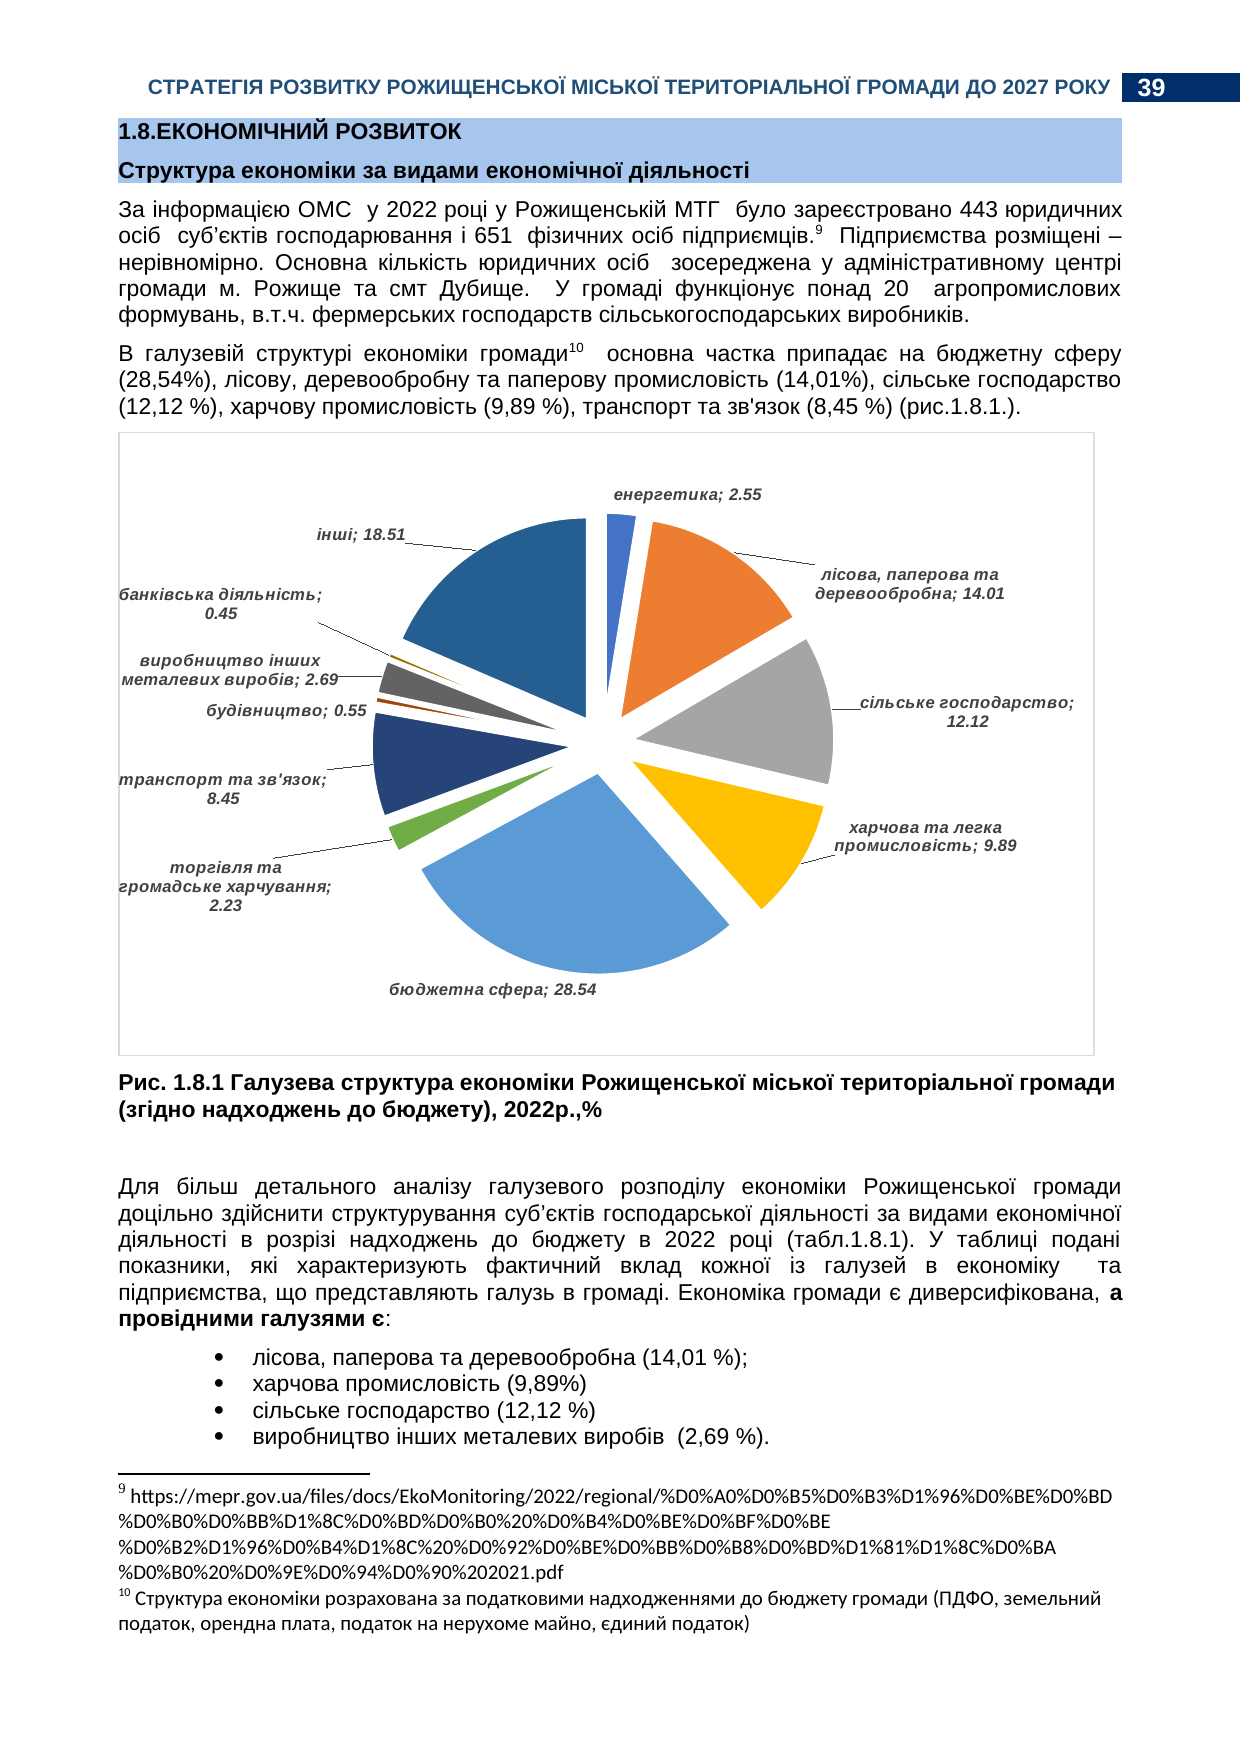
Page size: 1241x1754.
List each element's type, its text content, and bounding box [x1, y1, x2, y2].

list лісова, паперова та деревообробна (14,01 %); [215, 1344, 1122, 1370]
text Структура економіки за видами економічної діяльності [118, 157, 1122, 183]
text Рис. 1.8.1 Галузева структура економіки Рожищенської міської територіальної громади (згідно надходжень до бюджету), 2022р.,% [118, 1069, 1122, 1122]
list сільське господарство (12,12 %) [215, 1397, 1122, 1423]
text В галузевій структурі економіки громади основна частка припадає на бюджетну сферу (28,54%), лісову, деревообробну та паперову промисловість (14,01%), сільське господарство (12,12 %), харчову промисловість (9,89 %), транспорт та зв'язок (8,45 %) (рис.1.8.1.). [118, 340, 1122, 419]
list харчова промисловість (9,89%) [215, 1370, 1122, 1397]
text 1.8.ЕКОНОМІЧНИЙ РОЗВИТОК [118, 118, 1122, 144]
text За інформацією ОМС у 2022 році у Рожищенській МТГ було зареєстровано 443 юридичних осіб суб’єктів господарювання і 651 фізичних осіб підприємців. Підприємства розміщені – нерівномірно. Основна кількість юридичних осіб зосереджена у адміністративному центрі громади м. Рожище та смт Дубище. У громаді функціонує понад 20 агропромислових формувань, в.т.ч. фермерських господарств сільськогосподарських виробників. [118, 196, 1122, 328]
text Для більш детального аналізу галузевого розподілу економіки Рожищенської громади доцільно здійснити структурування суб’єктів господарської діяльності за видами економічної діяльності в розрізі надходжень до бюджету в 2022 році (табл.1.8.1). У таблиці подані показники, які характеризують фактичний вклад кожної із галузей в економіку та підприємства, що представляють галузь в громаді. Економіка громади є диверсифікована, а провідними галузями є: [118, 1173, 1122, 1331]
list виробництво інших металевих виробів (2,69 %). [215, 1423, 1122, 1449]
